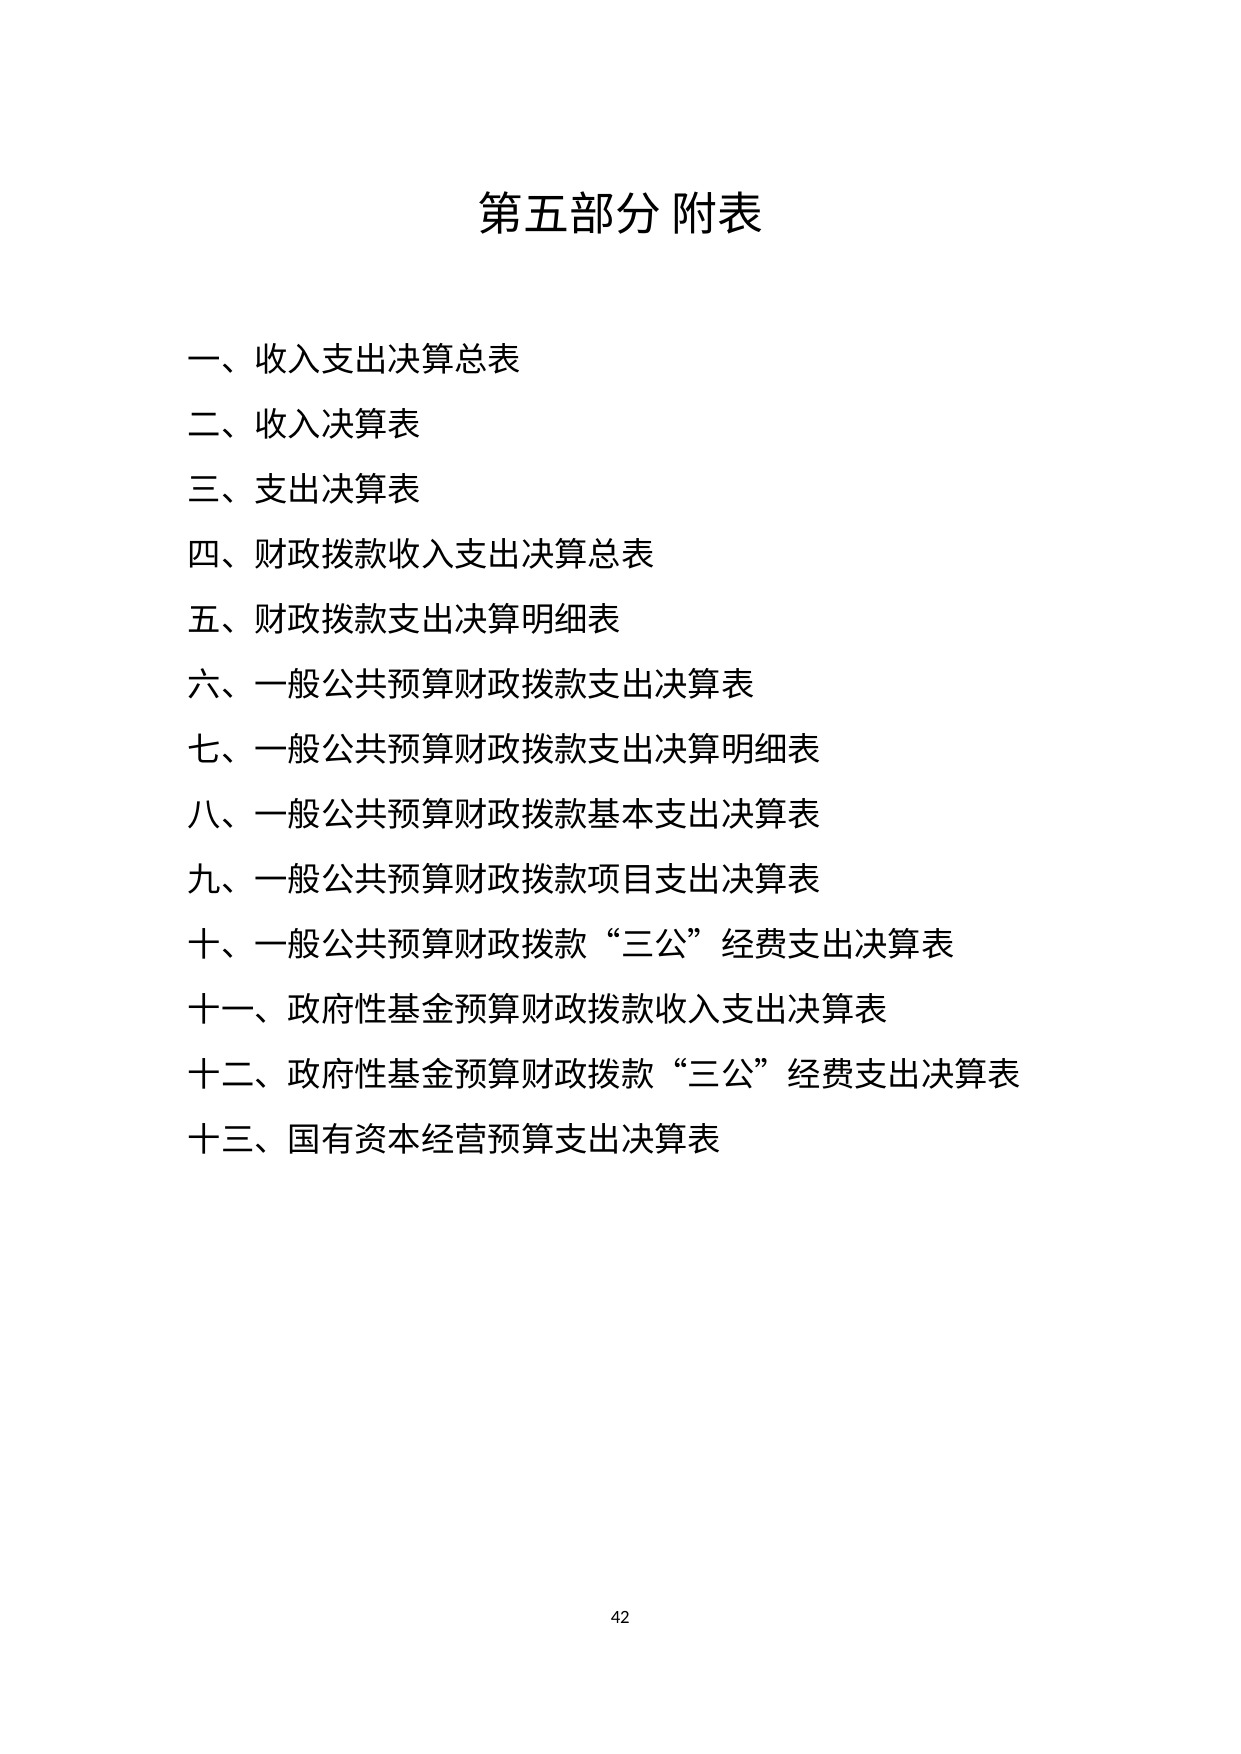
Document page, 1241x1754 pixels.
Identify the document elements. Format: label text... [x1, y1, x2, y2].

subtitle 八、一般公共预算财政拨款基本支出决算表 [187, 779, 1053, 844]
text 第五部分 附表 [187, 162, 1053, 259]
subtitle 十、一般公共预算财政拨款“三公”经费支出决算表 [187, 909, 1053, 974]
subtitle 四、财政拨款收入支出决算总表 [187, 519, 1053, 584]
subtitle 一、收入支出决算总表 [187, 324, 1053, 389]
subtitle 十一、政府性基金预算财政拨款收入支出决算表 [187, 974, 1053, 1039]
subtitle 七、一般公共预算财政拨款支出决算明细表 [187, 714, 1053, 779]
subtitle 六、一般公共预算财政拨款支出决算表 [187, 649, 1053, 714]
subtitle 十三、国有资本经营预算支出决算表 [187, 1104, 1053, 1169]
subtitle 十二、政府性基金预算财政拨款“三公”经费支出决算表 [187, 1039, 1053, 1104]
subtitle 五、财政拨款支出决算明细表 [187, 584, 1053, 649]
subtitle 九、一般公共预算财政拨款项目支出决算表 [187, 844, 1053, 909]
subtitle 三、支出决算表 [187, 454, 1053, 519]
subtitle 二、收入决算表 [187, 389, 1053, 454]
